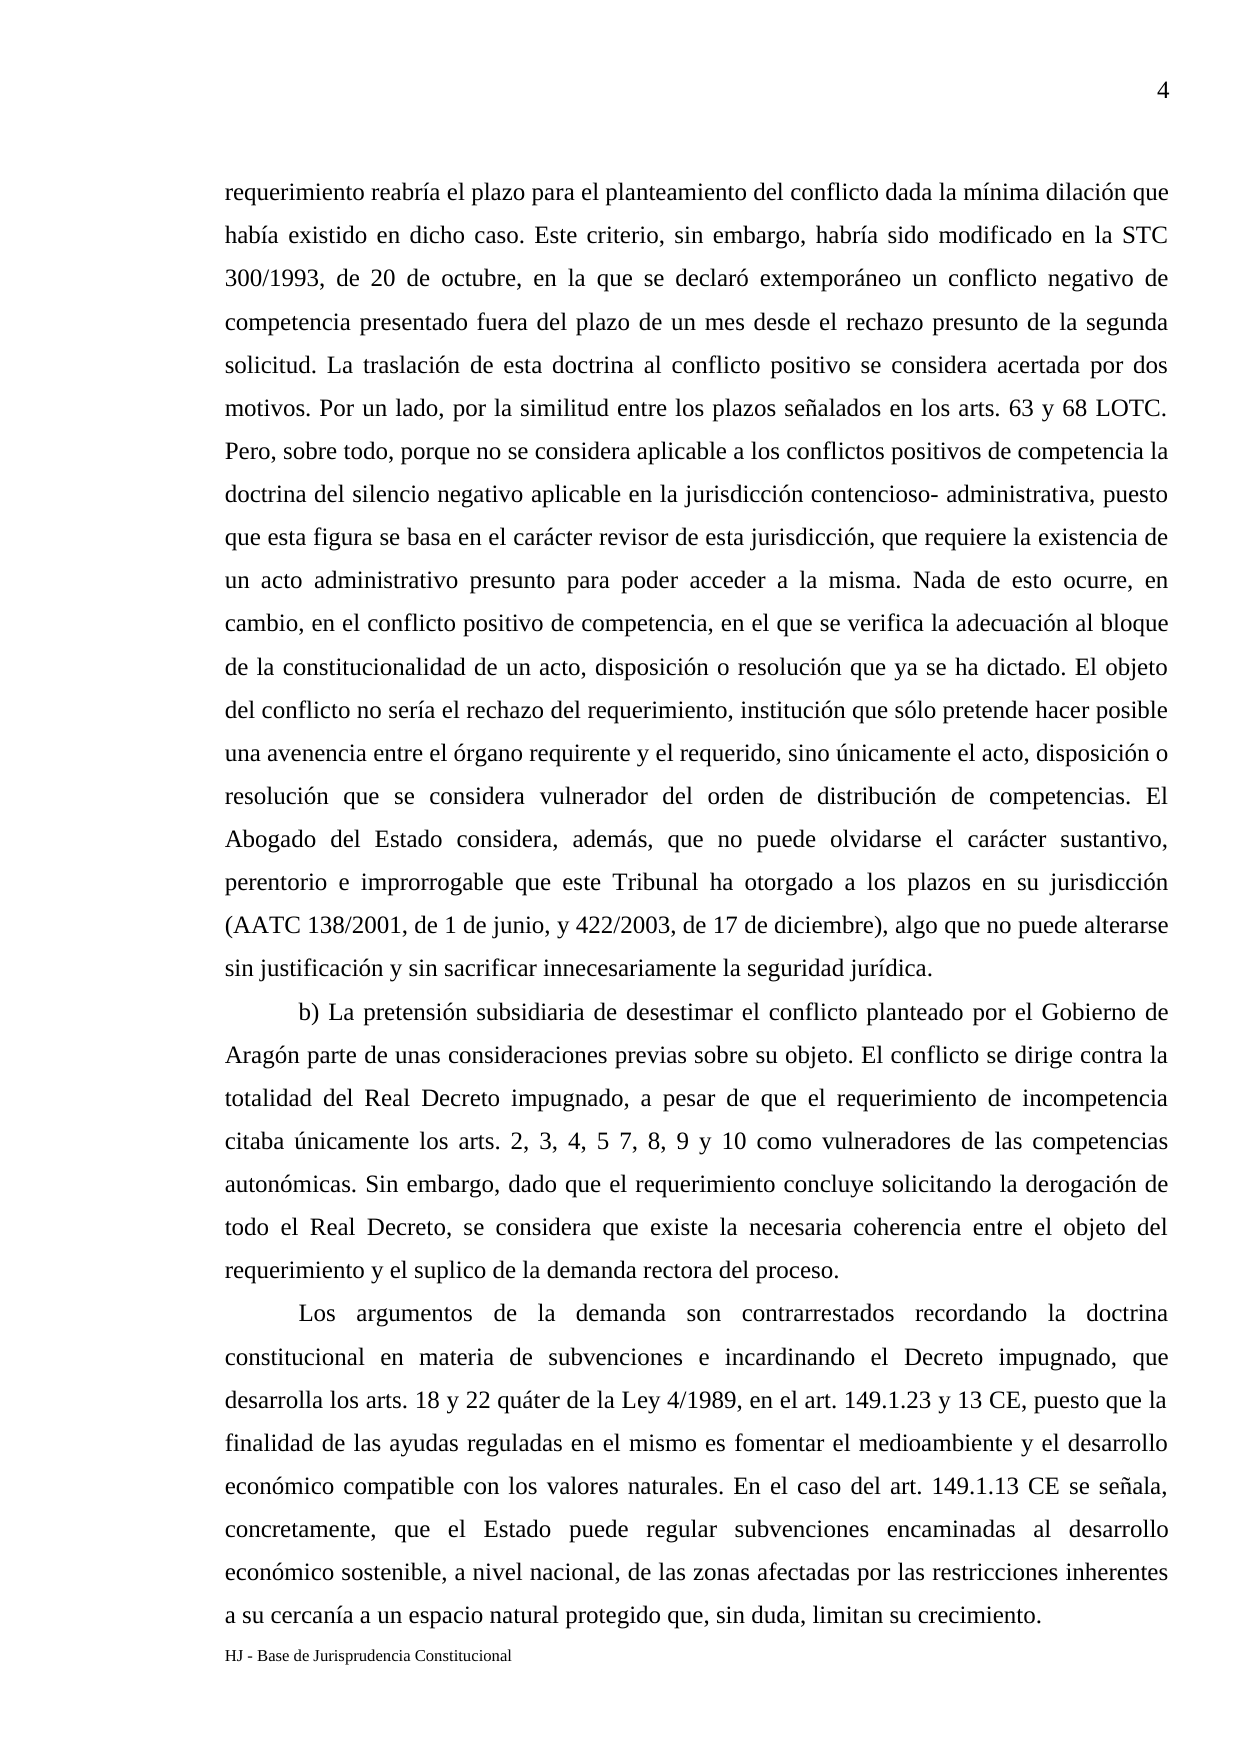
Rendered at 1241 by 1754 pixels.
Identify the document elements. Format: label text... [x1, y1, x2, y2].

text b) La pretensión subsidiaria de desestimar el conflicto planteado por el Gobierno de Aragón parte de unas consideraciones previas sobre su objeto. El conflicto se dirige contra la totalidad del Real Decreto impugnado, a pesar de que el requerimiento de incompetencia citaba únicamente los arts. 2, 3, 4, 5 7, 8, 9 y 10 como vulneradores de las competencias autonómicas. Sin embargo, dado que el requerimiento concluye solicitando la derogación de todo el Real Decreto, se considera que existe la necesaria coherencia entre el objeto del requerimiento y el suplico de la demanda rectora del proceso. [224, 997, 1169, 1284]
text Los argumentos de la demanda son contrarrestados recordando la doctrina constitucional en materia de subvenciones e incardinando el Decreto impugnado, que desarrolla los arts. 18 y 22 quáter de la Ley 4/1989, en el art. 149.1.23 y 13 CE, puesto que la finalidad de las ayudas reguladas en el mismo es fomentar el medioambiente y el desarrollo económico compatible con los valores naturales. En el caso del art. 149.1.13 CE se señala, concretamente, que el Estado puede regular subvenciones encaminadas al desarrollo económico sostenible, a nivel nacional, de las zonas afectadas por las restricciones inherentes a su cercanía a un espacio natural protegido que, sin duda, limitan su crecimiento. [224, 1298, 1169, 1629]
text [224, 177, 1169, 982]
